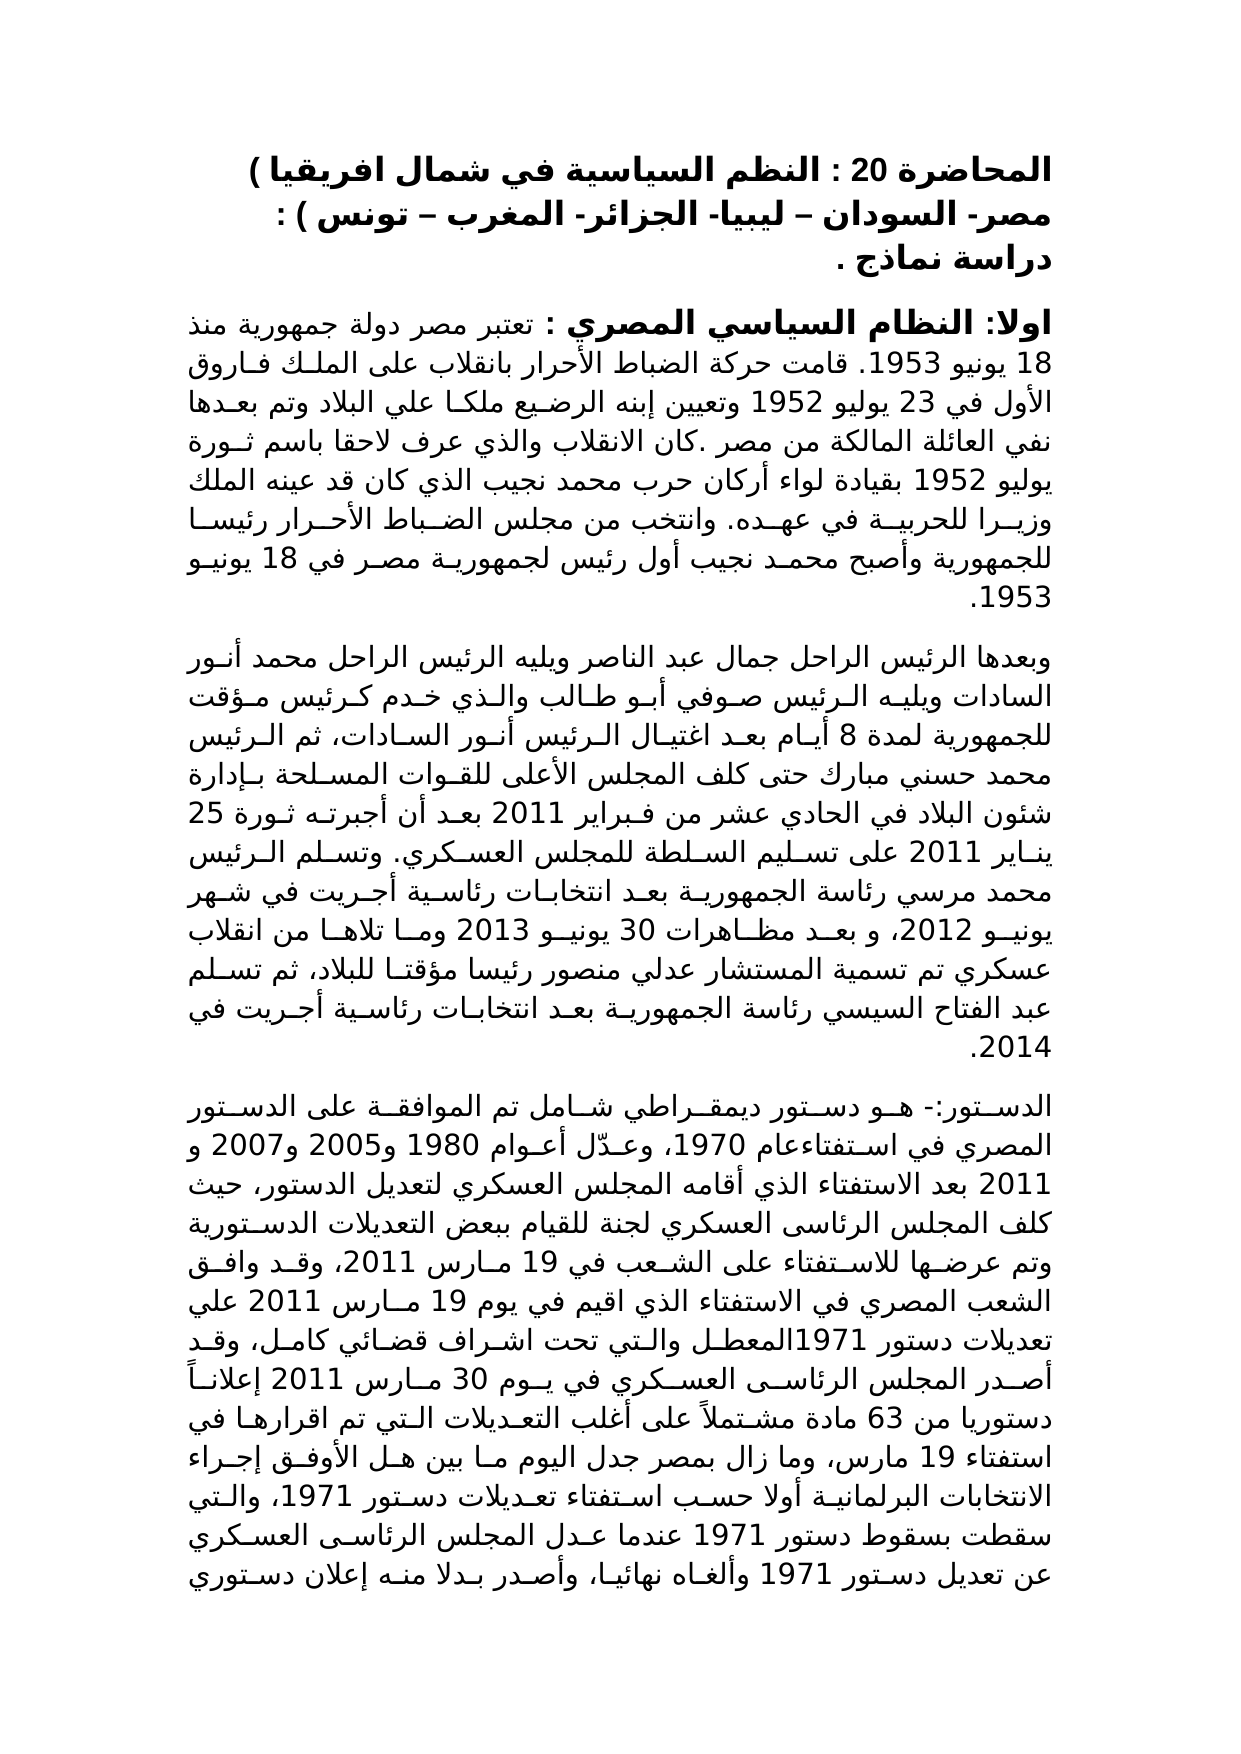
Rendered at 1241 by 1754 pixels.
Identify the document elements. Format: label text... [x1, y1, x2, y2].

text وبعدها الرئيس الراحل جمال عبد الناصر ويليه الرئيس الراحل محمد أنور السادات ويليه الرئيس صوفي أبو طالب والذي خدم كرئيس مؤقت للجمهورية لمدة 8 أيام بعد اغتيال الرئيس أنور السادات، ثم الرئيس محمد حسني مبارك حتى كلف المجلس الأعلى للقوات المسلحة بإدارة شئون البلاد في الحادي عشر من فبراير 2011 بعد أن أجبرته ثورة 25 يناير 2011 على تسليم السلطة للمجلس العسكري. وتسلم الرئيس محمد مرسي رئاسة الجمهورية بعد انتخابات رئاسية أجريت في شهر يونيو 2012، و بعد مظاهرات 30 يونيو 2013 وما تلاها من انقلاب عسكري تم تسمية المستشار عدلي منصور رئيسا مؤقتا للبلاد، ثم تسلم عبد الفتاح السيسي رئاسة الجمهورية بعد انتخابات رئاسية أجريت في 2014. [187, 640, 1053, 1064]
text اولا: النظام السياسي المصري : تعتبر مصر دولة جمهورية منذ 18 يونيو 1953. قامت حركة الضباط الأحرار بانقلاب على الملك فاروق الأول في 23 يوليو 1952 وتعيين إبنه الرضيع ملكا علي البلاد وتم بعدها نفي العائلة المالكة من مصر .كان الانقلاب والذي عرف لاحقا باسم ثورة يوليو 1952 بقيادة لواء أركان حرب محمد نجيب الذي كان قد عينه الملك وزيرا للحربية في عهده. وانتخب من مجلس الضباط الأحرار رئيسا للجمهورية وأصبح محمد نجيب أول رئيس لجمهورية مصر في 18 يونيو 1953. [187, 303, 1053, 614]
text المحاضرة 20 : النظم السياسية في شمال افريقيا ) مصر- السودان – ليبيا- الجزائر- المغرب – تونس ) : دراسة نماذج . [187, 150, 1053, 277]
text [187, 1090, 1053, 1591]
